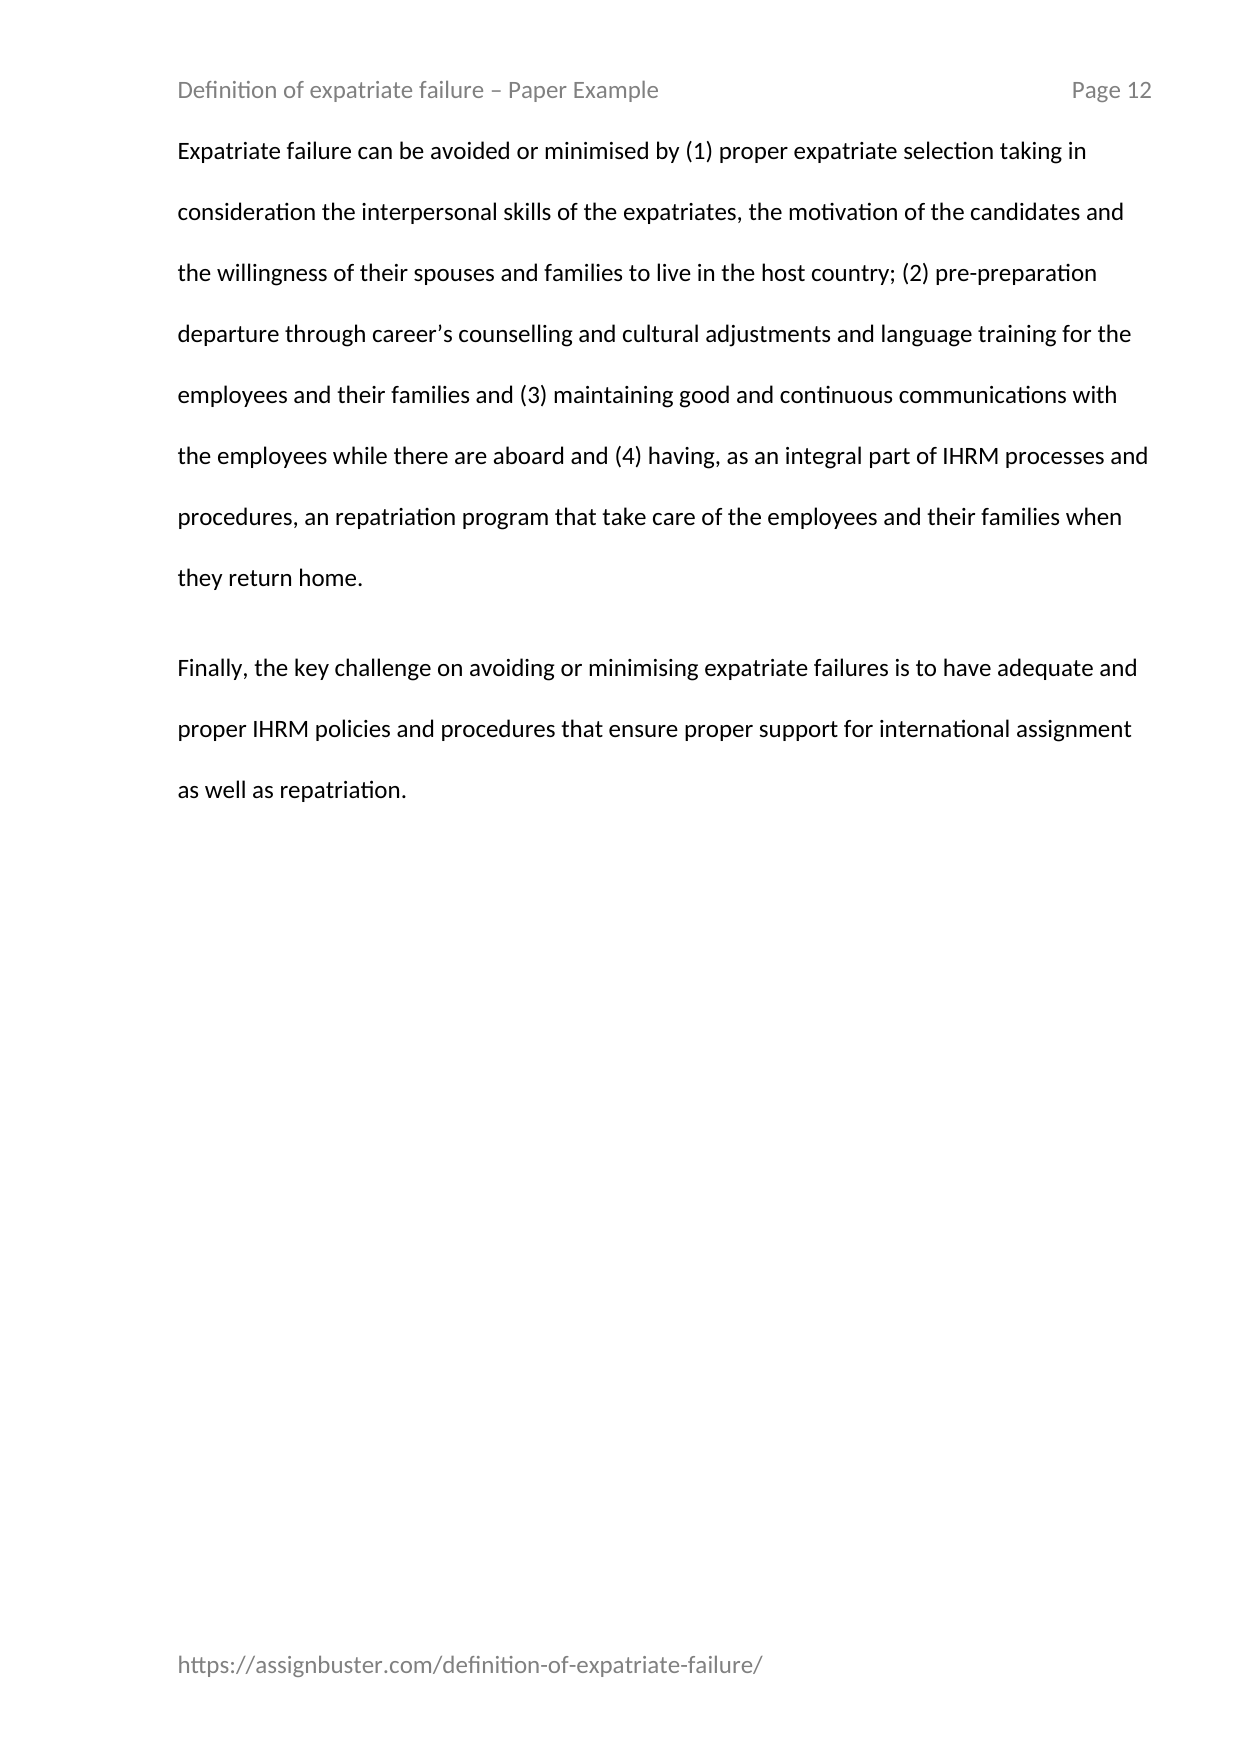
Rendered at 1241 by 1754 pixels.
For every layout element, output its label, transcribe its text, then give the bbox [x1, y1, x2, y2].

text Expatriate failure can be avoided or minimised by (1) proper expatriate selection taking in consideration the interpersonal skills of the expatriates, the motivation of the candidates and the willingness of their spouses and families to live in the host country; (2) pre-preparation departure through career’s counselling and cultural adjustments and language training for the employees and their families and (3) maintaining good and continuous communications with the employees while there are aboard and (4) having, as an integral part of IHRM processes and procedures, an repatriation program that take care of the employees and their families when they return home. [177, 135, 1152, 593]
text Finally, the key challenge on avoiding or minimising expatriate failures is to have adequate and proper IHRM policies and procedures that ensure proper support for international assignment as well as repatriation. [177, 653, 1152, 805]
